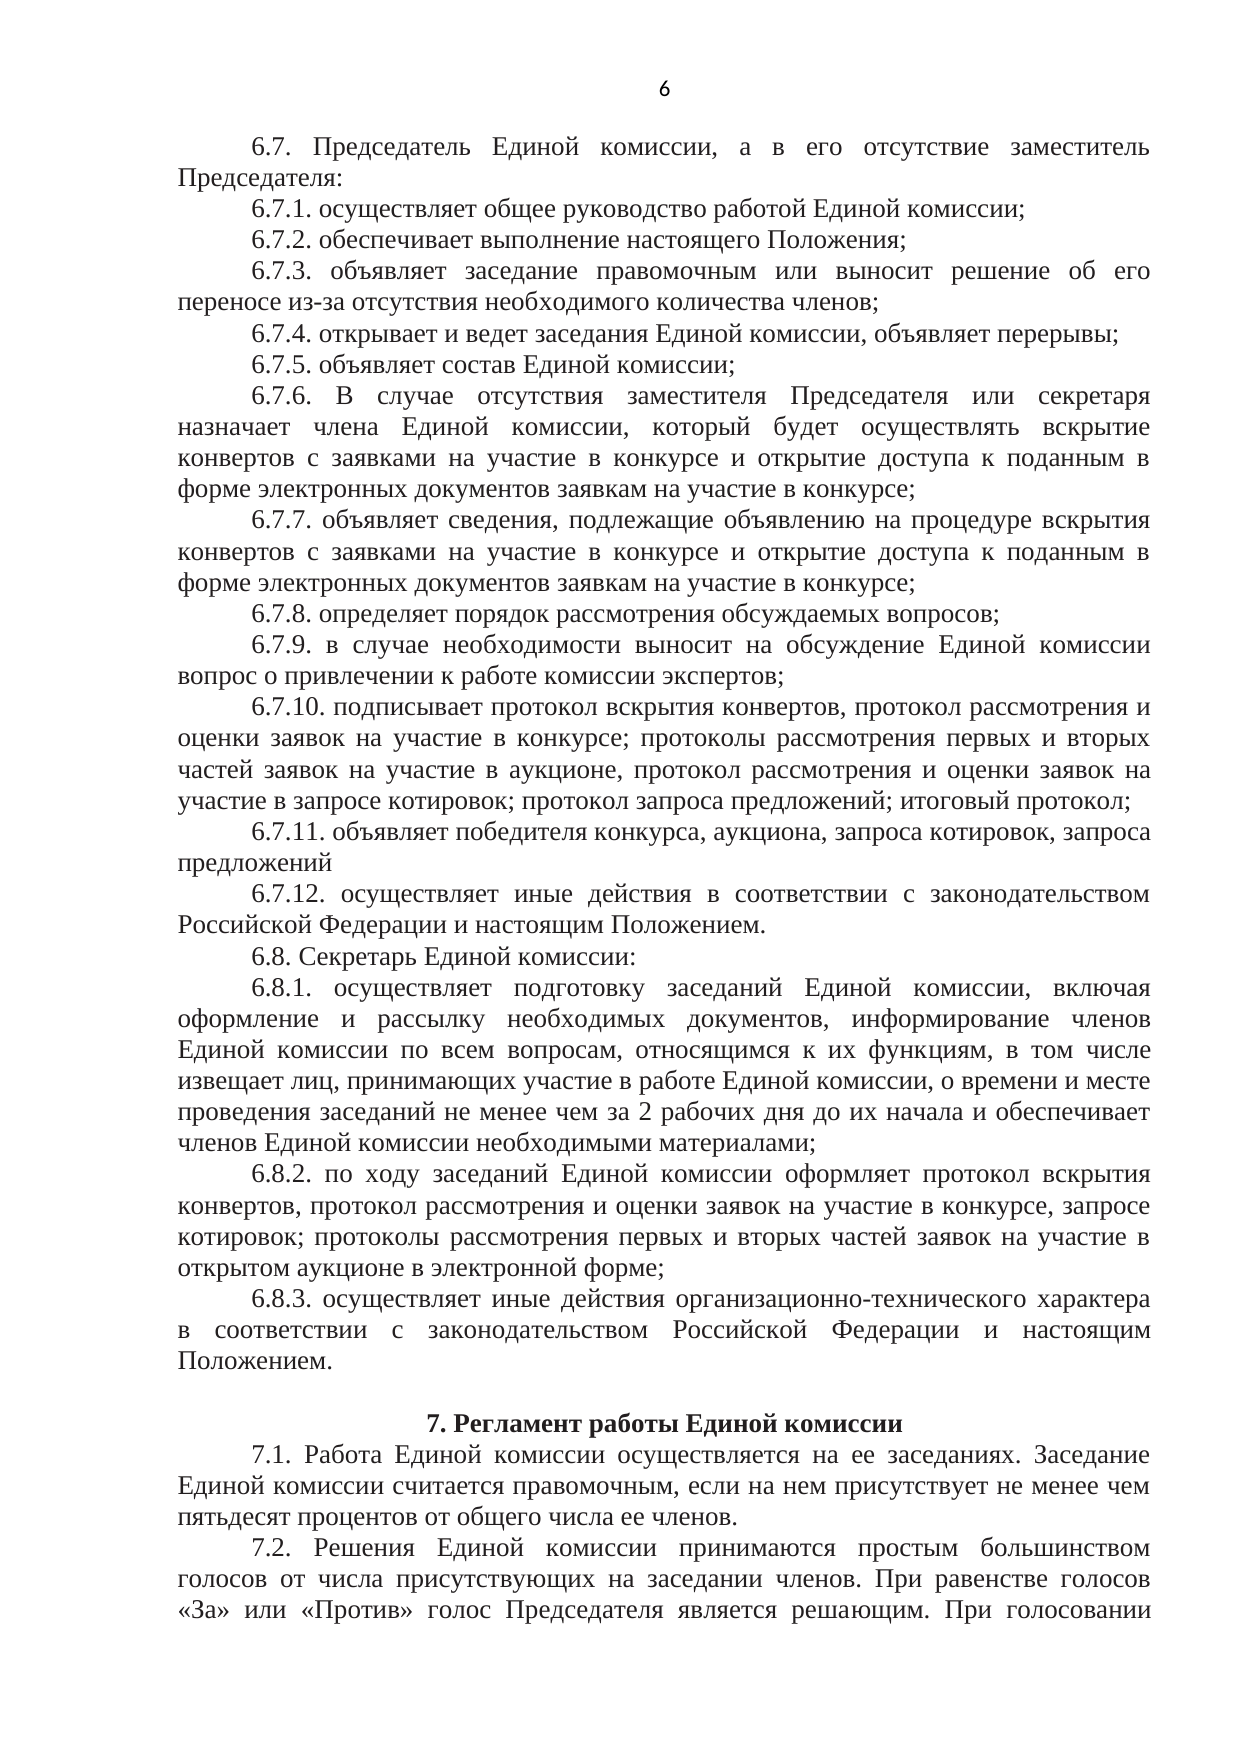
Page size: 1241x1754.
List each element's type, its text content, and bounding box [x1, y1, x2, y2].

text 6.8.1. осуществляет подготовку заседаний Единой комиссии, включая оформление и рассылку необходимых документов, информирование членов Единой комиссии по всем вопросам, относящимся к их функциям, в том числе извещает лиц, принимающих участие в работе Единой комиссии, о времени и месте проведения заседаний не менее чем за 2 рабочих дня до их начала и обеспечивает членов Единой комиссии необходимыми материалами; [177, 971, 1152, 1158]
text 6.7.1. осуществляет общее руководство работой Единой комиссии; [177, 192, 1152, 223]
text 6.7.5. объявляет состав Единой комиссии; [177, 348, 1152, 379]
text 6.7.2. обеспечивает выполнение настоящего Положения; [177, 223, 1152, 254]
text 6.7.4. открывает и ведет заседания Единой комиссии, объявляет перерывы; [177, 317, 1152, 348]
text 7. Регламент работы Единой комиссии [177, 1407, 1152, 1438]
text 6.8.3. осуществляет иные действия организационно-технического характера в соответствии с законодательством Российской Федерации и настоящим Положением. [177, 1282, 1152, 1376]
text 6.7.8. определяет порядок рассмотрения обсуждаемых вопросов; [177, 597, 1152, 628]
text 6.7.6. В случае отсутствия заместителя Председателя или секретаря назначает члена Единой комиссии, который будет осуществлять вскрытие конвертов с заявками на участие в конкурсе и открытие доступа к поданным в форме электронных документов заявкам на участие в конкурсе; [177, 379, 1152, 503]
text 6.7.9. в случае необходимости выносит на обсуждение Единой комиссии вопрос о привлечении к работе комиссии экспертов; [177, 628, 1152, 690]
text 7.1. Работа Единой комиссии осуществляется на ее заседаниях. Заседание Единой комиссии считается правомочным, если на нем присутствует не менее чем пятьдесят процентов от общего числа ее членов. [177, 1438, 1152, 1531]
text 6.7.12. осуществляет иные действия в соответствии с законодательством Российской Федерации и настоящим Положением. [177, 877, 1152, 939]
text 6.8.2. по ходу заседаний Единой комиссии оформляет протокол вскрытия конвертов, протокол рассмотрения и оценки заявок на участие в конкурсе, запросе котировок; протоколы рассмотрения первых и вторых частей заявок на участие в открытом аукционе в электронной форме; [177, 1158, 1152, 1282]
text 6.7.7. объявляет сведения, подлежащие объявлению на процедуре вскрытия конвертов с заявками на участие в конкурсе и открытие доступа к поданным в форме электронных документов заявкам на участие в конкурсе; [177, 503, 1152, 597]
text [177, 1531, 1152, 1625]
text 6.7. Председатель Единой комиссии, а в его отсутствие заместитель Председателя: [177, 130, 1152, 192]
text 6.7.10. подписывает протокол вскрытия конвертов, протокол рассмотрения и оценки заявок на участие в конкурсе; протоколы рассмотрения первых и вторых частей заявок на участие в аукционе, протокол рассмотрения и оценки заявок на участие в запросе котировок; протокол запроса предложений; итоговый протокол; [177, 690, 1152, 815]
text 6.7.11. объявляет победителя конкурса, аукциона, запроса котировок, запроса предложений [177, 815, 1152, 877]
text 6.8. Секретарь Единой комиссии: [177, 939, 1152, 971]
text 6.7.3. объявляет заседание правомочным или выносит решение об его переносе из-за отсутствия необходимого количества членов; [177, 254, 1152, 317]
